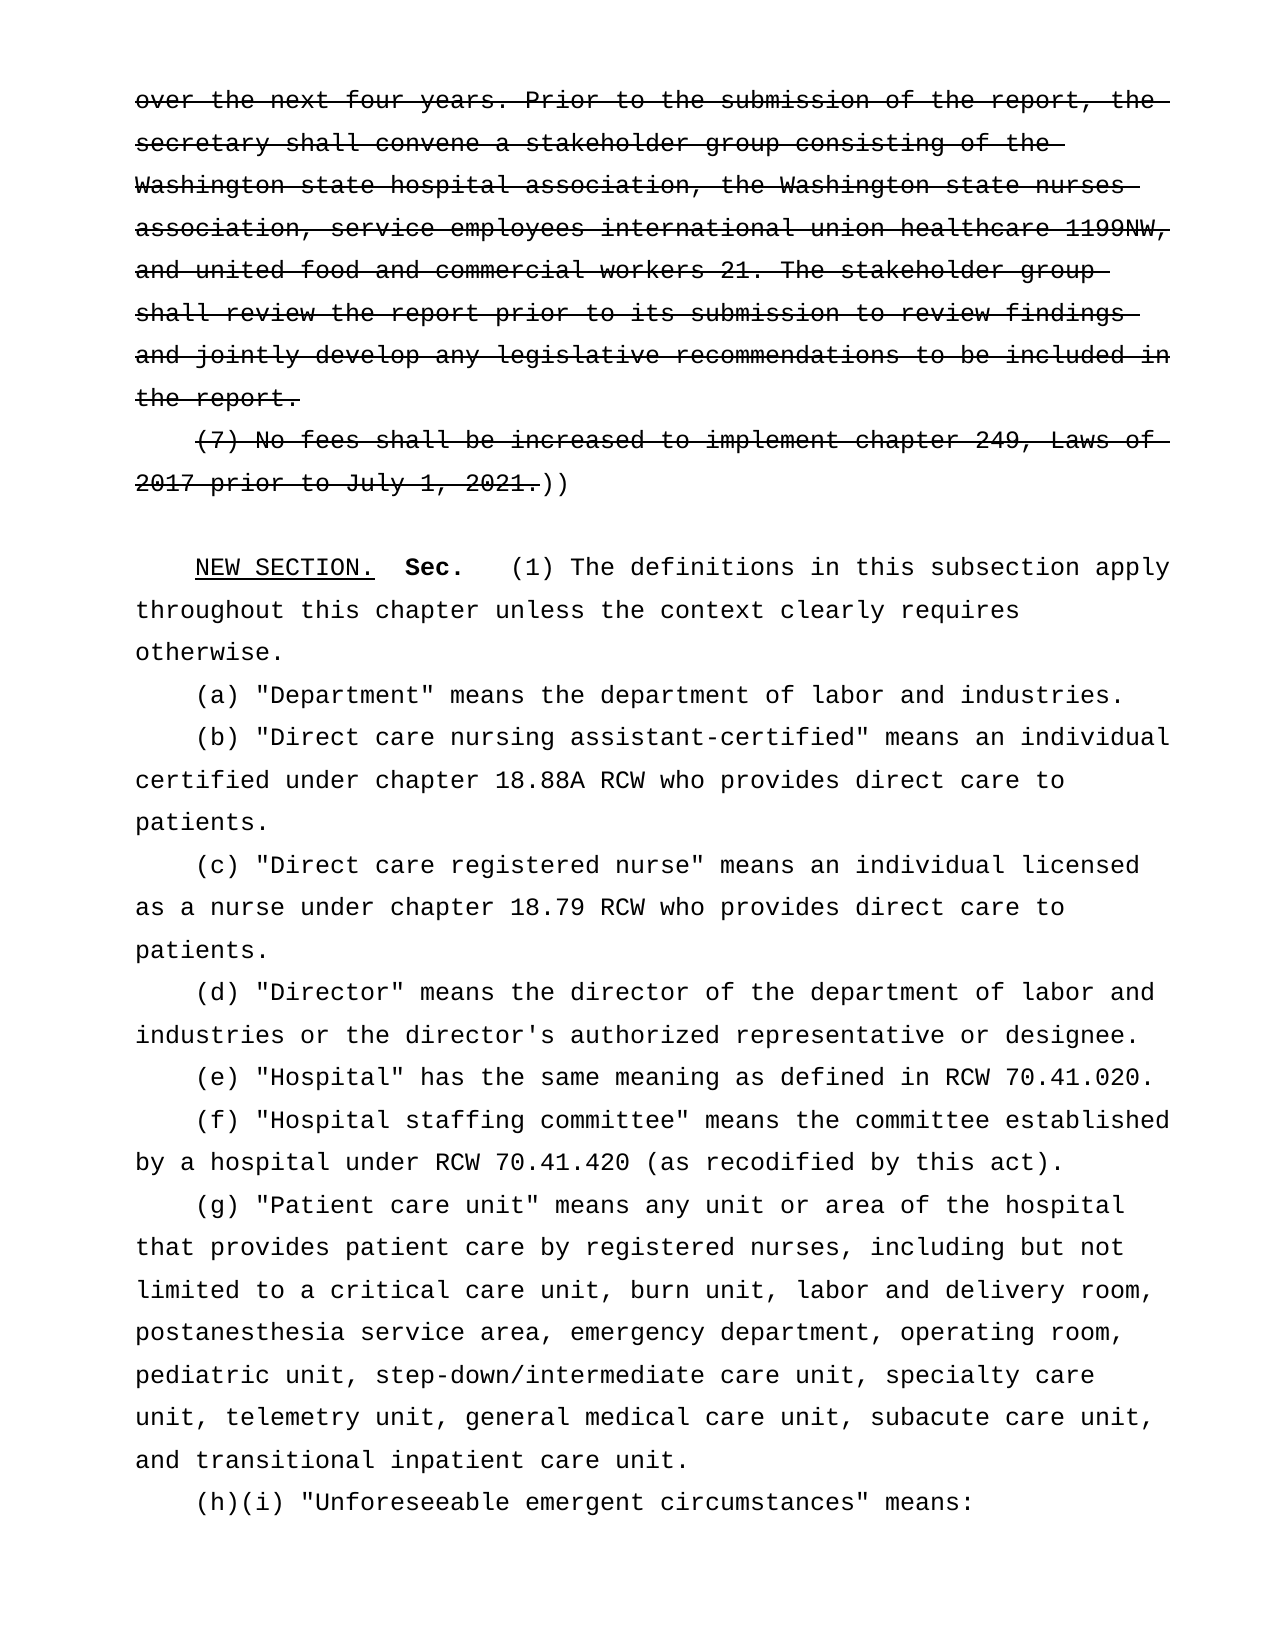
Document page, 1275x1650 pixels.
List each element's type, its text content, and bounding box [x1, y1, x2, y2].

text NEW SECTION. Sec. (1) The definitions in this subsection apply throughout this chapter unless the context clearly requires otherwise. [135, 542, 1170, 669]
text (g) "Patient care unit" means any unit or area of the hospital that provides patient care by registered nurses, including but not limited to a critical care unit, burn unit, labor and delivery room, postanesthesia service area, emergency department, operating room, pediatric unit, step-down/intermediate care unit, specialty care unit, telemetry unit, general medical care unit, subacute care unit, and transitional inpatient care unit. [135, 1179, 1170, 1477]
text (a) "Department" means the department of labor and industries. [135, 669, 1170, 712]
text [135, 75, 1170, 101]
text (7) No fees shall be increased to implement chapter 249, Laws of 2017 prior to July 1, 2021.)) [135, 415, 1170, 500]
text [135, 103, 1170, 229]
text (h)(i) "Unforeseeable emergent circumstances" means: [135, 1477, 1170, 1519]
text (b) "Direct care nursing assistant-certified" means an individual certified under chapter 18.88A RCW who provides direct care to patients. [135, 712, 1170, 839]
text (f) "Hospital staffing committee" means the committee established by a hospital under RCW 70.41.420 (as recodified by this act). [135, 1094, 1170, 1179]
text (d) "Director" means the director of the department of labor and industries or the director's authorized representative or designee. [135, 967, 1170, 1052]
text (c) "Direct care registered nurse" means an individual licensed as a nurse under chapter 18.79 RCW who provides direct care to patients. [135, 839, 1170, 967]
text (e) "Hospital" has the same meaning as defined in RCW 70.41.020. [135, 1052, 1170, 1094]
